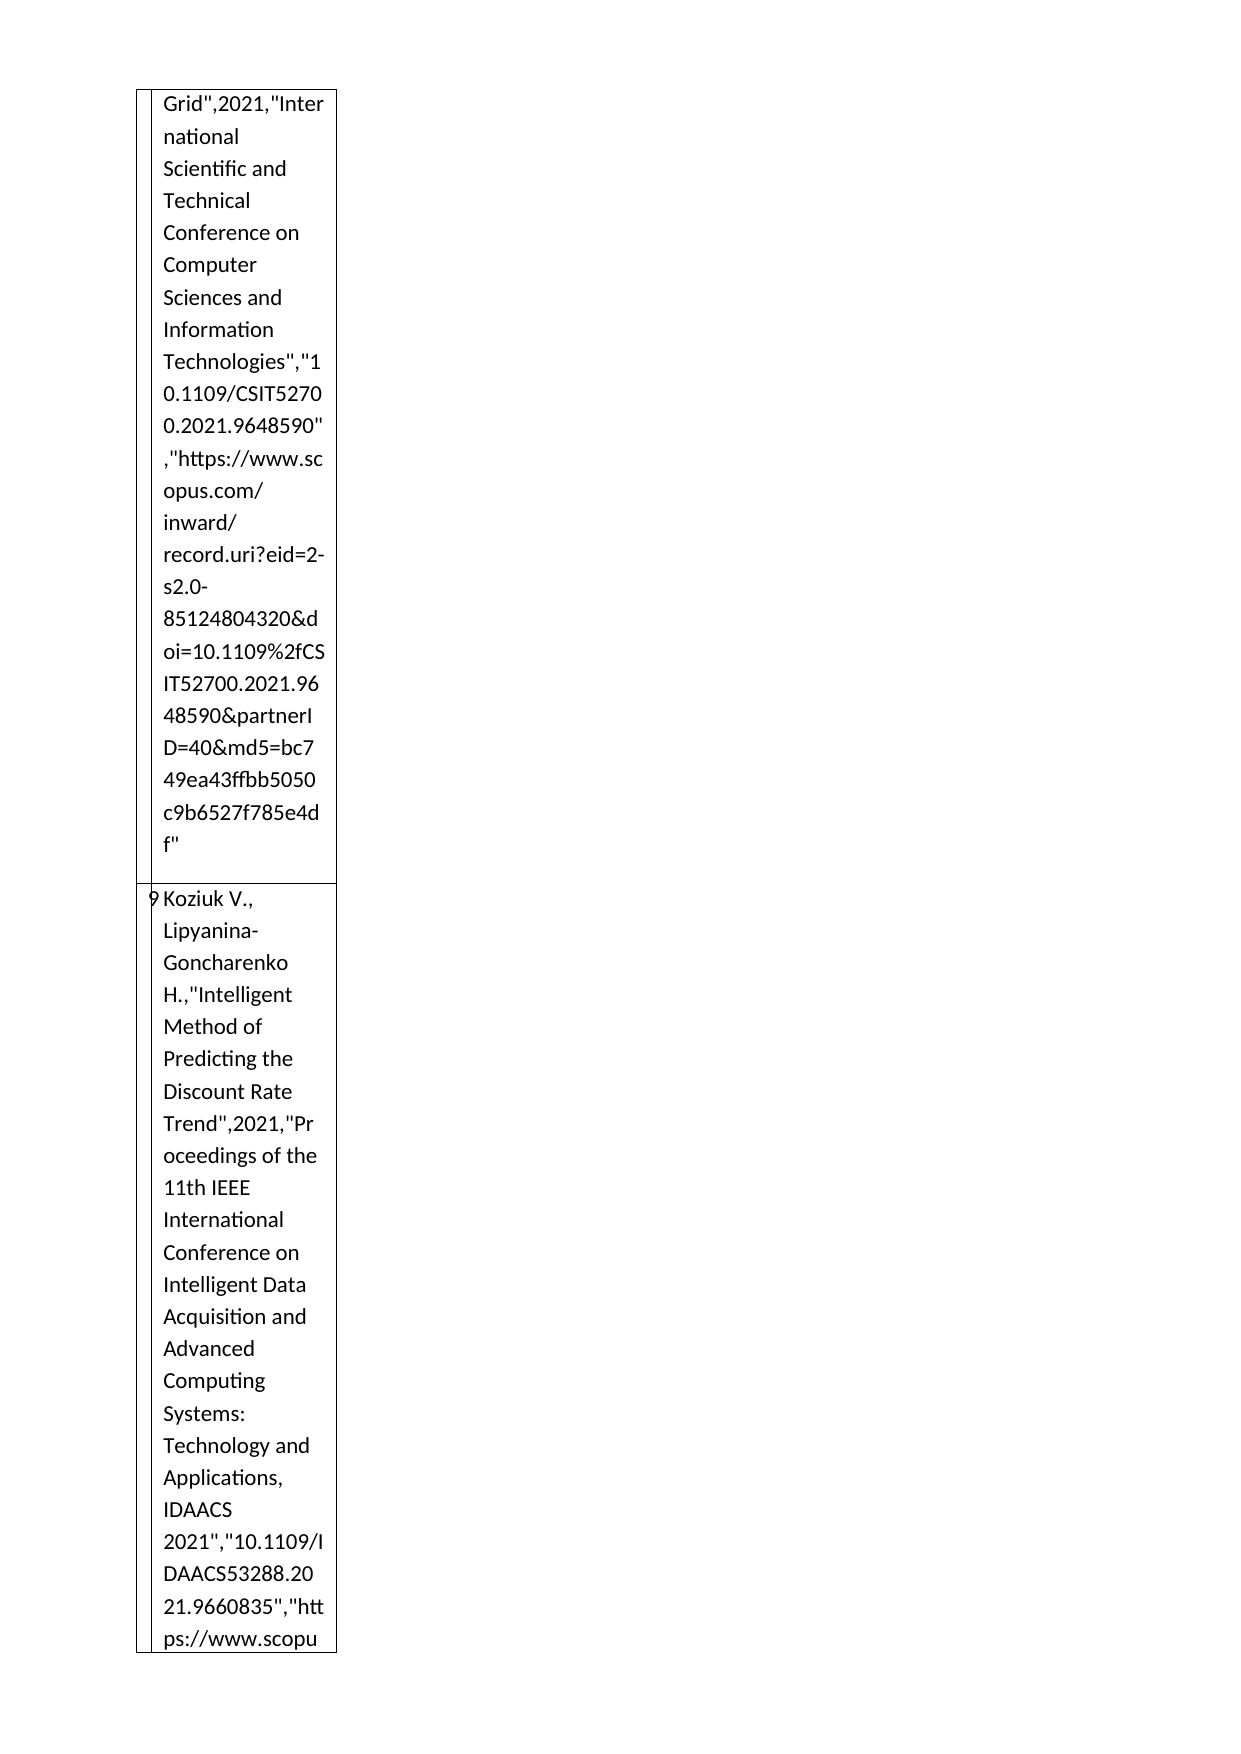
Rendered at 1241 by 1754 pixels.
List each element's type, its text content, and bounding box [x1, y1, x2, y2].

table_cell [152, 90, 336, 883]
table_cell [152, 884, 336, 1652]
table_cell 97 [137, 884, 151, 1652]
table_cell 96 [137, 90, 151, 883]
